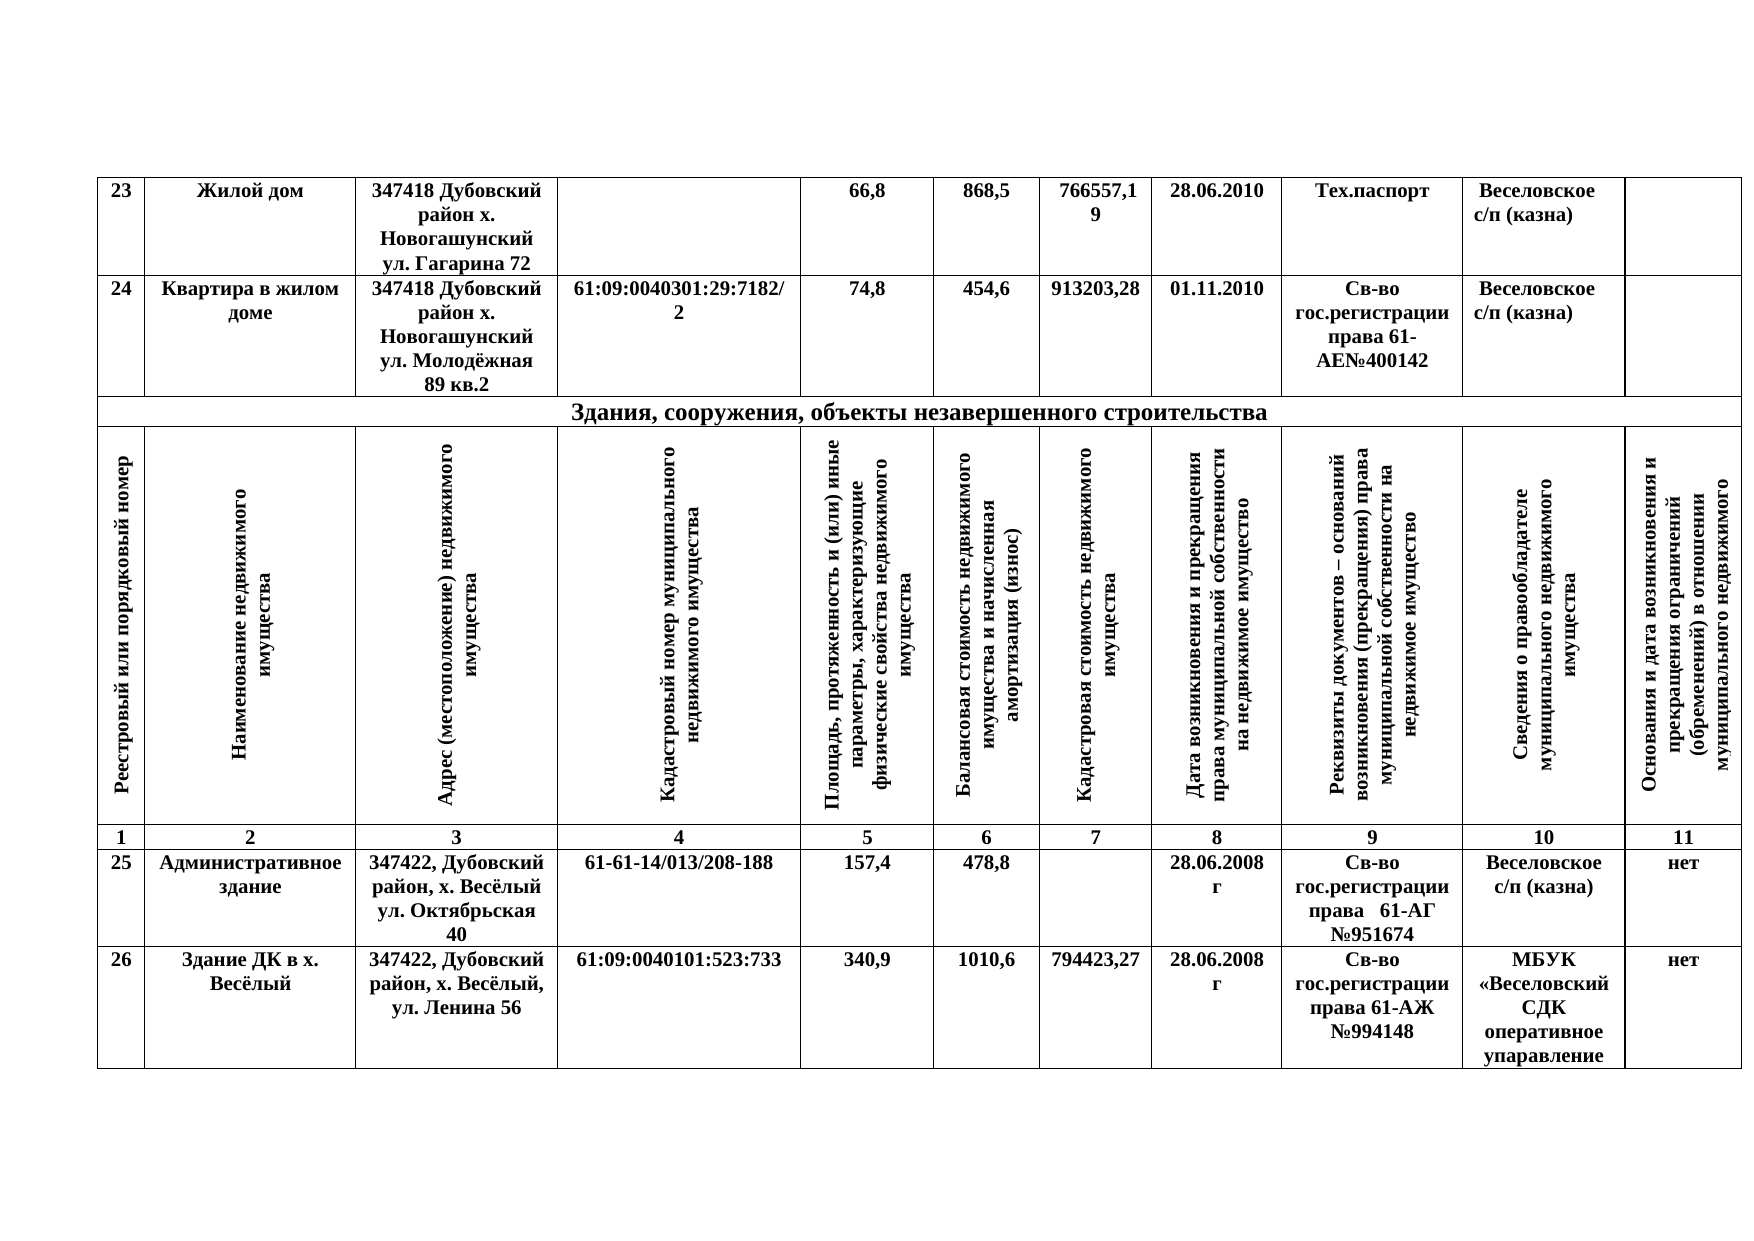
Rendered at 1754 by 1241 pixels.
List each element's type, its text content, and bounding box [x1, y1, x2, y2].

table_cell 24 [98, 276, 144, 396]
table_cell 454,6 [934, 276, 1039, 396]
table_cell 478,8 [934, 850, 1039, 946]
table_cell Веселовское с/п (казна) [1463, 850, 1624, 946]
table_cell Кадастровая стоимость недвижимого имущества [1040, 427, 1151, 824]
table_cell Основания и дата возникновения и прекращения ограничений (обременений) в отношении муниципального недвижимого имущества [1626, 427, 1741, 824]
table_cell 7 [1040, 825, 1151, 849]
table_cell 28.06.2008 г [1152, 947, 1281, 1067]
table_cell 347422, Дубовский район, х. Весёлый ул. Октябрьская 40 [356, 850, 557, 946]
table_cell 28.06.2008 г [1152, 850, 1281, 946]
table_cell 2 [145, 825, 355, 849]
table_cell нет [1626, 850, 1741, 946]
table_cell 5 [801, 825, 933, 849]
table_cell 23 [98, 178, 144, 274]
table_cell 3 [356, 825, 557, 849]
table_cell 913203,28 [1040, 276, 1151, 396]
table_cell Площадь, протяженность и (или) иные параметры, характеризующие физические свойства недвижимого имущества [801, 427, 933, 824]
table_cell [1040, 850, 1151, 946]
table_cell Св-во гос.регистрации права 61-АЕ№400142 [1282, 276, 1462, 396]
table_cell 6 [934, 825, 1039, 849]
table_cell Реестровый или порядковый номер [98, 427, 144, 824]
table_cell Здания, сооружения, объекты незавершенного строительства [98, 397, 1741, 426]
table_cell Административное здание [145, 850, 355, 946]
table_cell Тех.паспорт [1282, 178, 1462, 274]
table_cell 347418 Дубовский район х. Новогашунский ул. Гагарина 72 [356, 178, 557, 274]
table_cell 794423,27 [1040, 947, 1151, 1067]
table_cell 347422, Дубовский район, х. Весёлый, ул. Ленина 56 [356, 947, 557, 1067]
table_cell 61:09:0040101:523:733 [558, 947, 800, 1067]
table_cell 1010,6 [934, 947, 1039, 1067]
table_cell 347418 Дубовский район х. Новогашунский ул. Молодёжная 89 кв.2 [356, 276, 557, 396]
table_cell [558, 178, 800, 274]
table_cell 4 [558, 825, 800, 849]
table_cell Здание ДК в х. Весёлый [145, 947, 355, 1067]
table_cell 28.06.2010 [1152, 178, 1281, 274]
table_cell Св-во гос.регистрации права 61-АЖ №994148 [1282, 947, 1462, 1067]
table_cell 11 [1626, 825, 1741, 849]
table_cell 74,8 [801, 276, 933, 396]
table_cell 9 [1282, 825, 1462, 849]
table_cell 157,4 [801, 850, 933, 946]
table_cell Веселовское с/п (казна) [1463, 276, 1624, 396]
table_cell 61-61-14/013/208-188 [558, 850, 800, 946]
table_cell 1 [98, 825, 144, 849]
table_cell нет [1626, 947, 1741, 1067]
table_cell 01.11.2010 [1152, 276, 1281, 396]
table_cell Сведения о правообладателе муниципального недвижимого имущества [1463, 427, 1624, 824]
table_cell [1626, 178, 1741, 274]
table_cell 8 [1152, 825, 1281, 849]
table_cell 61:09:0040301:29:7182/2 [558, 276, 800, 396]
table_cell Балансовая стоимость недвижимого имущества и начисленная амортизация (износ) [934, 427, 1039, 824]
table_cell Наименование недвижимого имущества [145, 427, 355, 824]
table_cell 766557,19 [1040, 178, 1151, 274]
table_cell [1463, 947, 1624, 1067]
table_cell Жилой дом [145, 178, 355, 274]
table_cell 868,5 [934, 178, 1039, 274]
table_cell Квартира в жилом доме [145, 276, 355, 396]
table_cell Реквизиты документов – оснований возникновения (прекращения) права муниципальной собственности на недвижимое имущество [1282, 427, 1462, 824]
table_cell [1463, 178, 1624, 274]
table_cell 340,9 [801, 947, 933, 1067]
table_cell Св-во гос.регистрации права 61-АГ №951674 [1282, 850, 1462, 946]
table_cell 66,8 [801, 178, 933, 274]
table_cell [1626, 276, 1741, 396]
table_cell 26 [98, 947, 144, 1067]
table_cell 25 [98, 850, 144, 946]
table_cell 10 [1463, 825, 1624, 849]
table_cell Дата возникновения и прекращения права муниципальной собственности на недвижимое имущество [1152, 427, 1281, 824]
table_cell Адрес (местоположение) недвижимого имущества [356, 427, 557, 824]
table_cell Кадастровый номер муниципального недвижимого имущества [558, 427, 800, 824]
